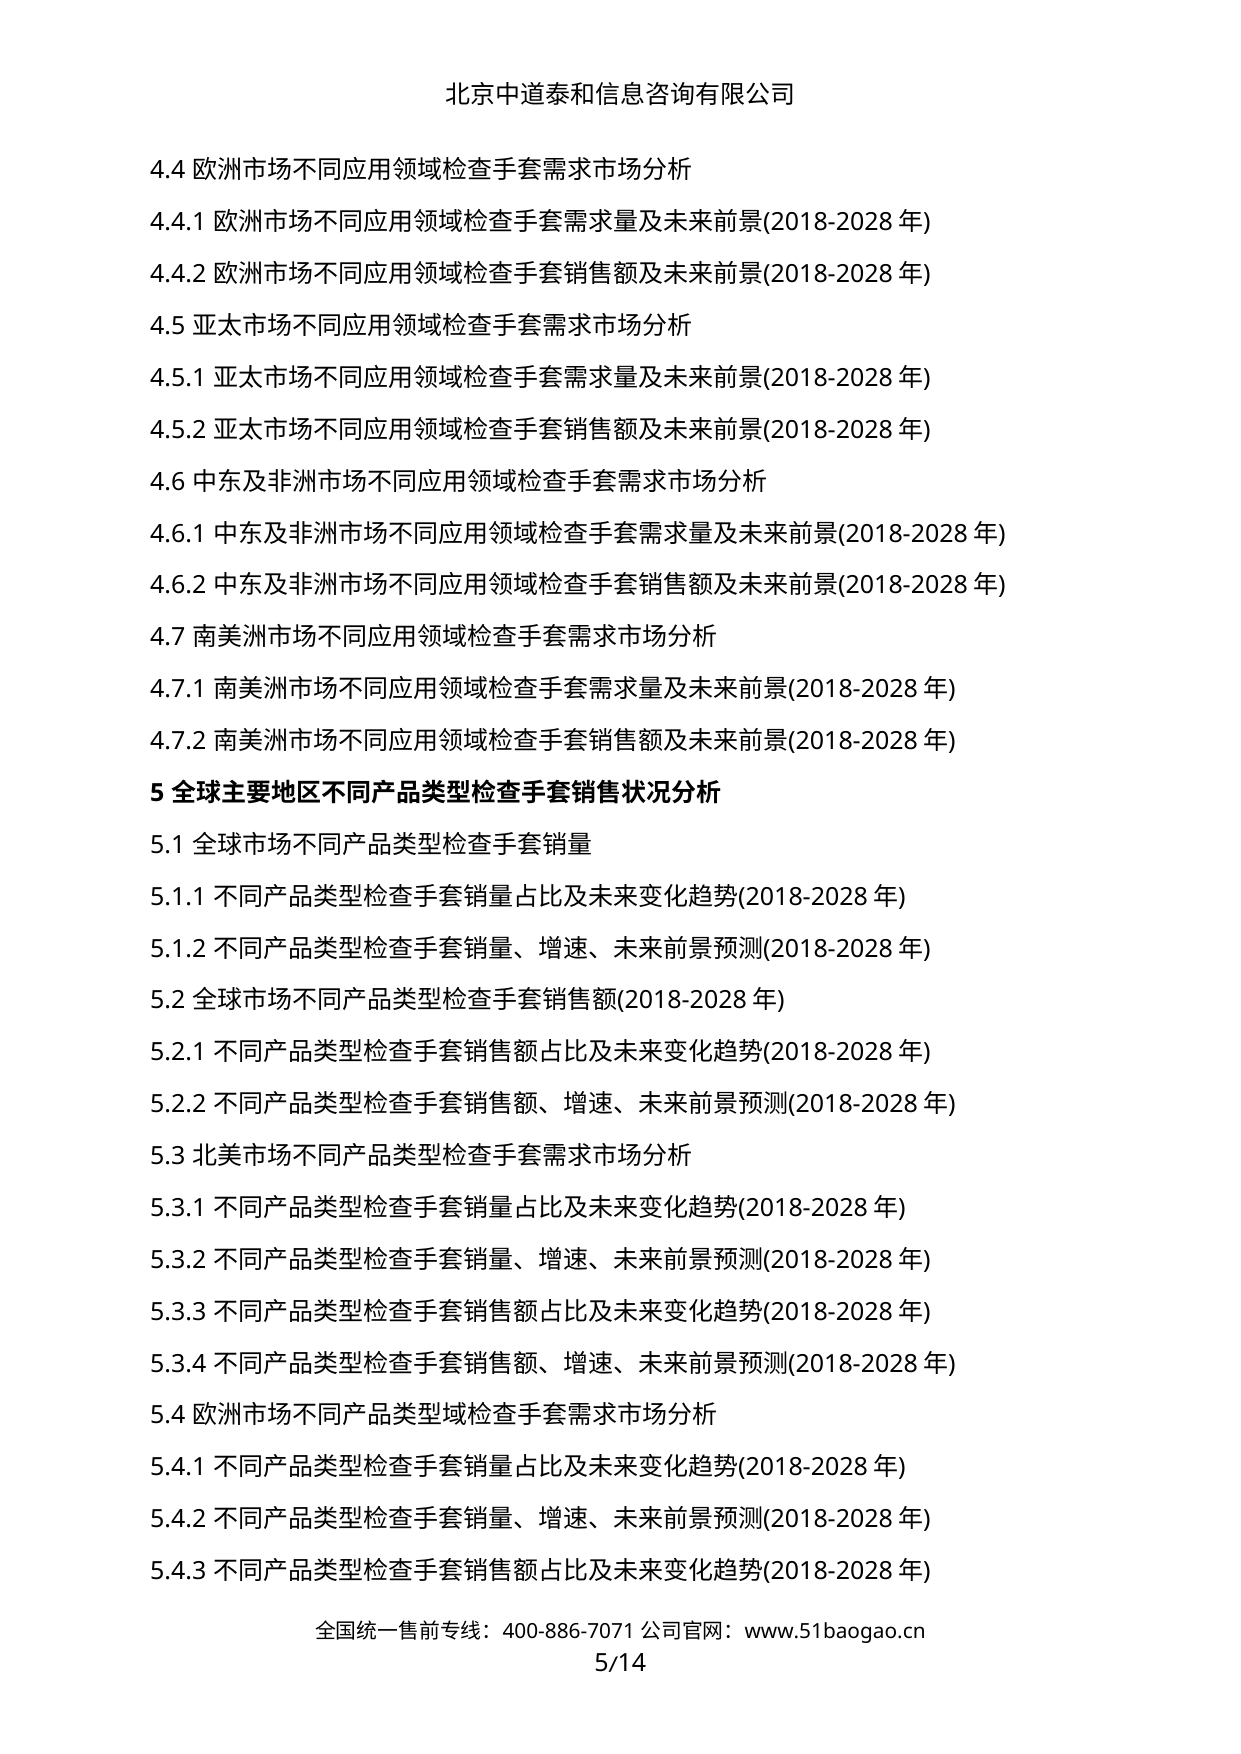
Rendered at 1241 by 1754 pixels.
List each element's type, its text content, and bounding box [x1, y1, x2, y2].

text 5.3.2 不同产品类型检查手套销量、增速、未来前景预测(2018-2028年) [150, 1239, 1090, 1276]
text 4.6.2 中东及非洲市场不同应用领域检查手套销售额及未来前景(2018-2028年) [150, 565, 1090, 601]
text 4.7.1 南美洲市场不同应用领域检查手套需求量及未来前景(2018-2028年) [150, 669, 1090, 705]
text 5.3.4 不同产品类型检查手套销售额、增速、未来前景预测(2018-2028年) [150, 1343, 1090, 1379]
text 4.4.1 欧洲市场不同应用领域检查手套需求量及未来前景(2018-2028年) [150, 202, 1090, 238]
text 5.1 全球市场不同产品类型检查手套销量 [150, 824, 1090, 861]
text 5.3 北美市场不同产品类型检查手套需求市场分析 [150, 1136, 1090, 1172]
text 5 全球主要地区不同产品类型检查手套销售状况分析 [150, 772, 1090, 809]
text 4.7 南美洲市场不同应用领域检查手套需求市场分析 [150, 617, 1090, 653]
text 5.1.1 不同产品类型检查手套销量占比及未来变化趋势(2018-2028年) [150, 876, 1090, 912]
text 5.4.3 不同产品类型检查手套销售额占比及未来变化趋势(2018-2028年) [150, 1551, 1090, 1587]
text 4.6 中东及非洲市场不同应用领域检查手套需求市场分析 [150, 461, 1090, 497]
text 4.4 欧洲市场不同应用领域检查手套需求市场分析 [150, 150, 1090, 186]
text 5.4 欧洲市场不同产品类型域检查手套需求市场分析 [150, 1395, 1090, 1431]
text 4.4.2 欧洲市场不同应用领域检查手套销售额及未来前景(2018-2028年) [150, 254, 1090, 290]
text 5.1.2 不同产品类型检查手套销量、增速、未来前景预测(2018-2028年) [150, 928, 1090, 964]
text 5.3.3 不同产品类型检查手套销售额占比及未来变化趋势(2018-2028年) [150, 1291, 1090, 1327]
text 5.2.2 不同产品类型检查手套销售额、增速、未来前景预测(2018-2028年) [150, 1084, 1090, 1120]
text 5.4.1 不同产品类型检查手套销量占比及未来变化趋势(2018-2028年) [150, 1447, 1090, 1483]
text 4.6.1 中东及非洲市场不同应用领域检查手套需求量及未来前景(2018-2028年) [150, 513, 1090, 549]
text 5.2.1 不同产品类型检查手套销售额占比及未来变化趋势(2018-2028年) [150, 1032, 1090, 1068]
text 4.5.2 亚太市场不同应用领域检查手套销售额及未来前景(2018-2028年) [150, 409, 1090, 446]
text 5.2 全球市场不同产品类型检查手套销售额(2018-2028年) [150, 980, 1090, 1016]
text 4.7.2 南美洲市场不同应用领域检查手套销售额及未来前景(2018-2028年) [150, 721, 1090, 757]
text 5.3.1 不同产品类型检查手套销量占比及未来变化趋势(2018-2028年) [150, 1187, 1090, 1224]
text 4.5.1 亚太市场不同应用领域检查手套需求量及未来前景(2018-2028年) [150, 357, 1090, 394]
text 5.4.2 不同产品类型检查手套销量、增速、未来前景预测(2018-2028年) [150, 1499, 1090, 1535]
text 4.5 亚太市场不同应用领域检查手套需求市场分析 [150, 306, 1090, 342]
